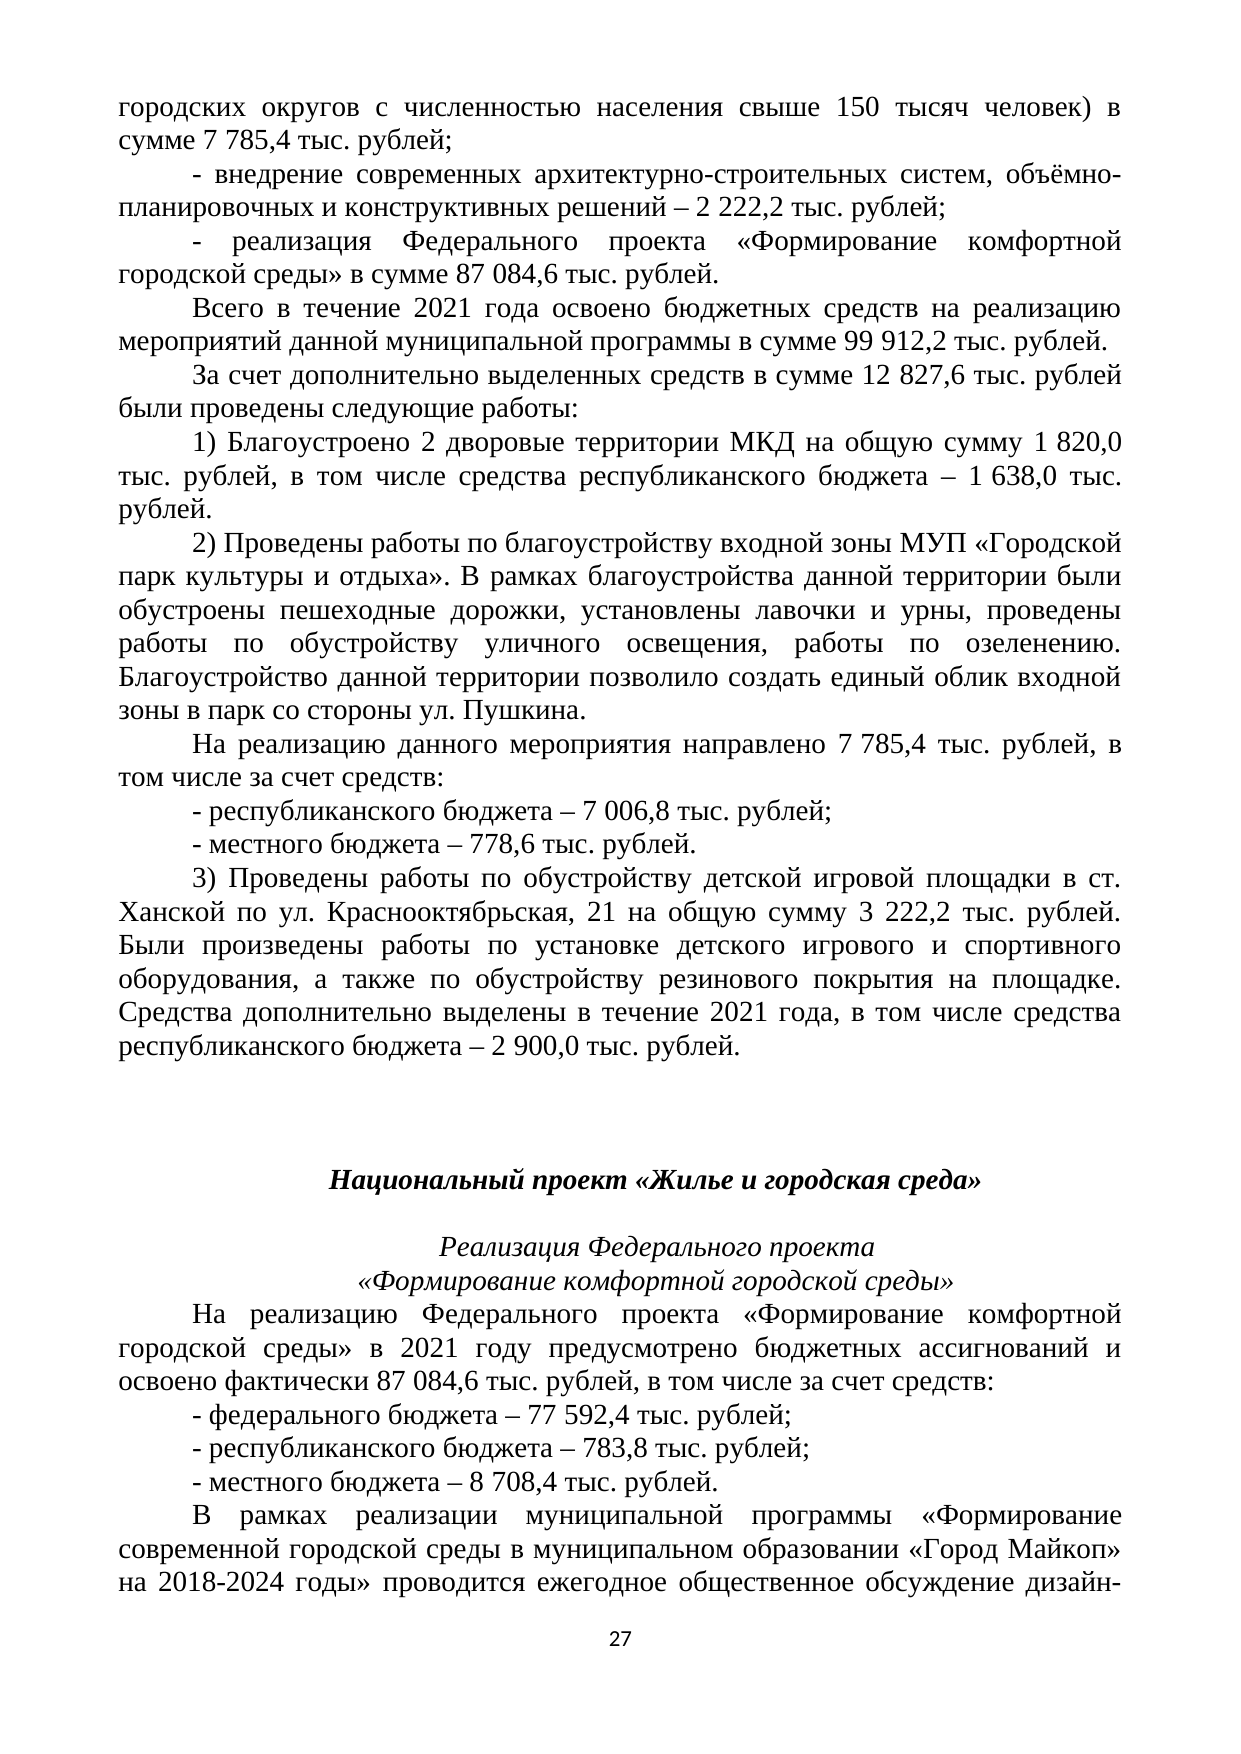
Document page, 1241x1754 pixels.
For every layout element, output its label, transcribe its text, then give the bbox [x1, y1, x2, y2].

text За счет дополнительно выделенных средств в сумме 12 827,6 тыс. рублей были проведены следующие работы: [118, 357, 1122, 424]
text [118, 89, 1122, 156]
text - республиканского бюджета – 783,8 тыс. рублей; [118, 1430, 1122, 1464]
text 3) Проведены работы по обустройству детской игровой площадки в ст. Ханской по ул. Краснооктябрьская, 21 на общую сумму 3 222,2 тыс. рублей. Были произведены работы по установке детского игрового и спортивного оборудования, а также по обустройству резинового покрытия на площадке. Средства дополнительно выделены в течение 2021 года, в том числе средства республиканского бюджета – 2 900,0 тыс. рублей. [118, 860, 1122, 1061]
text - федерального бюджета – 77 592,4 тыс. рублей; [118, 1397, 1122, 1430]
text Всего в течение 2021 года освоено бюджетных средств на реализацию мероприятий данной муниципальной программы в сумме 99 912,2 тыс. рублей. [118, 290, 1122, 357]
text На реализацию данного мероприятия направлено 7 785,4 тыс. рублей, в том числе за счет средств: [118, 726, 1122, 793]
text Реализация Федерального проекта [118, 1229, 1122, 1263]
text На реализацию Федерального проекта «Формирование комфортной городской среды» в 2021 году предусмотрено бюджетных ассигнований и освоено фактически 87 084,6 тыс. рублей, в том числе за счет средств: [118, 1296, 1122, 1397]
text - внедрение современных архитектурно-строительных систем, объёмно-планировочных и конструктивных решений – 2 222,2 тыс. рублей; [118, 156, 1122, 223]
text - местного бюджета – 8 708,4 тыс. рублей. [118, 1464, 1122, 1497]
text - реализация Федерального проекта «Формирование комфортной городской среды» в сумме 87 084,6 тыс. рублей. [118, 223, 1122, 290]
text 1) Благоустроено 2 дворовые территории МКД на общую сумму 1 820,0 тыс. рублей, в том числе средства республиканского бюджета – 1 638,0 тыс. рублей. [118, 424, 1122, 525]
text - республиканского бюджета – 7 006,8 тыс. рублей; [118, 793, 1122, 827]
text «Формирование комфортной городской среды» [118, 1263, 1122, 1296]
text 2) Проведены работы по благоустройству входной зоны МУП «Городской парк культуры и отдыха». В рамках благоустройства данной территории были обустроены пешеходные дорожки, установлены лавочки и урны, проведены работы по обустройству уличного освещения, работы по озеленению. Благоустройство данной территории позволило создать единый облик входной зоны в парк со стороны ул. Пушкина. [118, 525, 1122, 726]
text Национальный проект «Жилье и городская среда» [118, 1162, 1122, 1196]
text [118, 1497, 1122, 1598]
text - местного бюджета – 778,6 тыс. рублей. [118, 827, 1122, 860]
